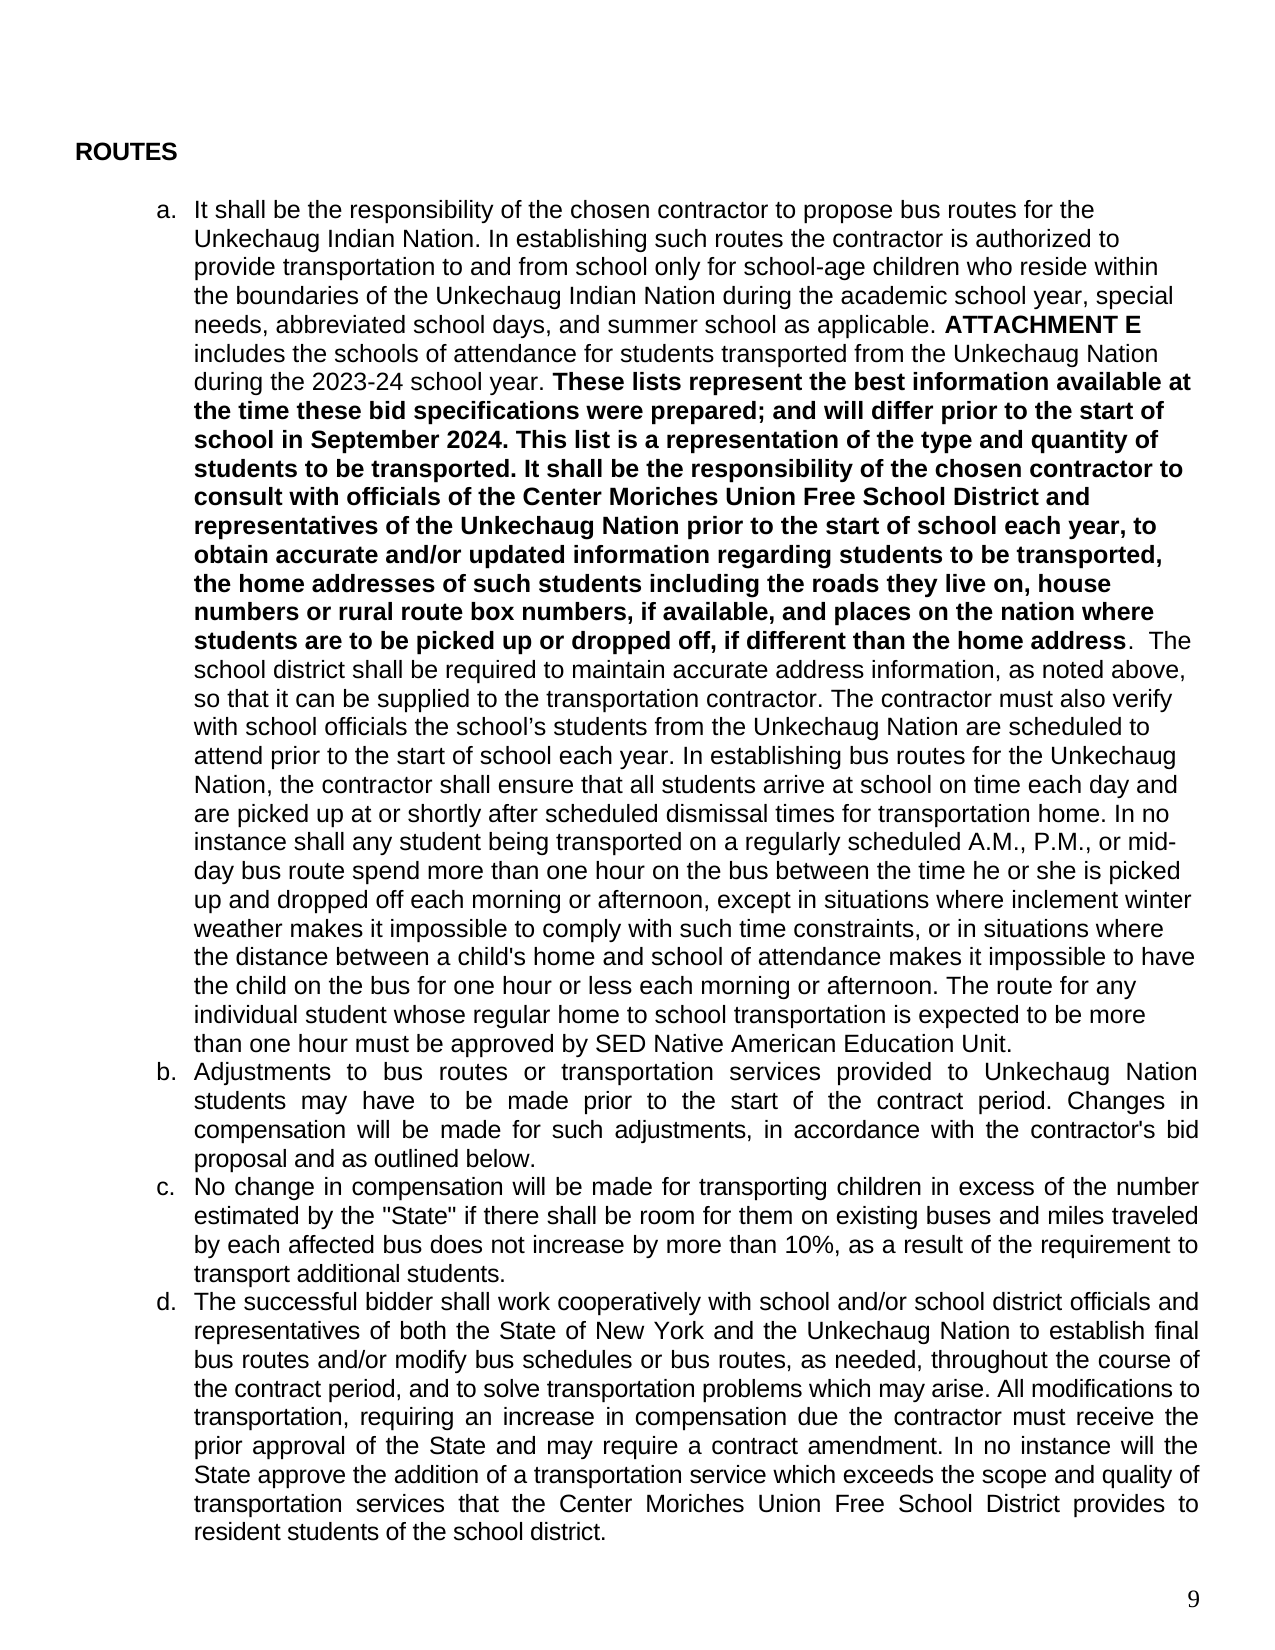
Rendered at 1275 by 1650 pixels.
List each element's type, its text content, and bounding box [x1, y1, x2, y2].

list No change in compensation will be made for transporting children in excess of the number estimated by the "State" if there shall be room for them on existing buses and miles traveled by each affected bus does not increase by more than 10%, as a result of the requirement to transport additional students. [156, 1172, 1200, 1287]
list The successful bidder shall work cooperatively with school and/or school district officials and representatives of both the State of New York and the Unkechaug Nation to establish final bus routes and/or modify bus schedules or bus routes, as needed, throughout the course of the contract period, and to solve transportation problems which may arise. All modifications to transportation, requiring an increase in compensation due the contractor must receive the prior approval of the State and may require a contract amendment. In no instance will the State approve the addition of a transportation service which exceeds the scope and quality of transportation services that the Center Moriches Union Free School District provides to resident students of the school district. [156, 1287, 1200, 1546]
list Adjustments to bus routes or transportation services provided to Unkechaug Nation students may have to be made prior to the start of the contract period. Changes in compensation will be made for such adjustments, in accordance with the contractor's bid proposal and as outlined below. [156, 1057, 1200, 1172]
list It shall be the responsibility of the chosen contractor to propose bus routes for the Unkechaug Indian Nation. In establishing such routes the contractor is authorized to provide transportation to and from school only for school-age children who reside within the boundaries of the Unkechaug Indian Nation during the academic school year, special needs, abbreviated school days, and summer school as applicable. ATTACHMENT E includes the schools of attendance for students transported from the Unkechaug Nation during the 2023-24 school year. These lists represent the best information available at the time these bid specifications were prepared; and will differ prior to the start of school in September 2024. This list is a representation of the type and quantity of students to be transported. It shall be the responsibility of the chosen contractor to consult with officials of the Center Moriches Union Free School District and representatives of the Unkechaug Nation prior to the start of school each year, to obtain accurate and/or updated information regarding students to be transported, the home addresses of such students including the roads they live on, house numbers or rural route box numbers, if available, and places on the nation where students are to be picked up or dropped off, if different than the home address. The school district shall be required to maintain accurate address information, as noted above, so that it can be supplied to the transportation contractor. The contractor must also verify with school officials the school’s students from the Unkechaug Nation are scheduled to attend prior to the start of school each year. In establishing bus routes for the Unkechaug Nation, the contractor shall ensure that all students arrive at school on time each day and are picked up at or shortly after scheduled dismissal times for transportation home. In no instance shall any student being transported on a regularly scheduled A.M., P.M., or mid-day bus route spend more than one hour on the bus between the time he or she is picked up and dropped off each morning or afternoon, except in situations where inclement winter weather makes it impossible to comply with such time constraints, or in situations where the distance between a child's home and school of attendance makes it impossible to have the child on the bus for one hour or less each morning or afternoon. The route for any individual student whose regular home to school transportation is expected to be more than one hour must be approved by SED Native American Education Unit. [156, 195, 1200, 1057]
text ROUTES [75, 137, 1200, 166]
